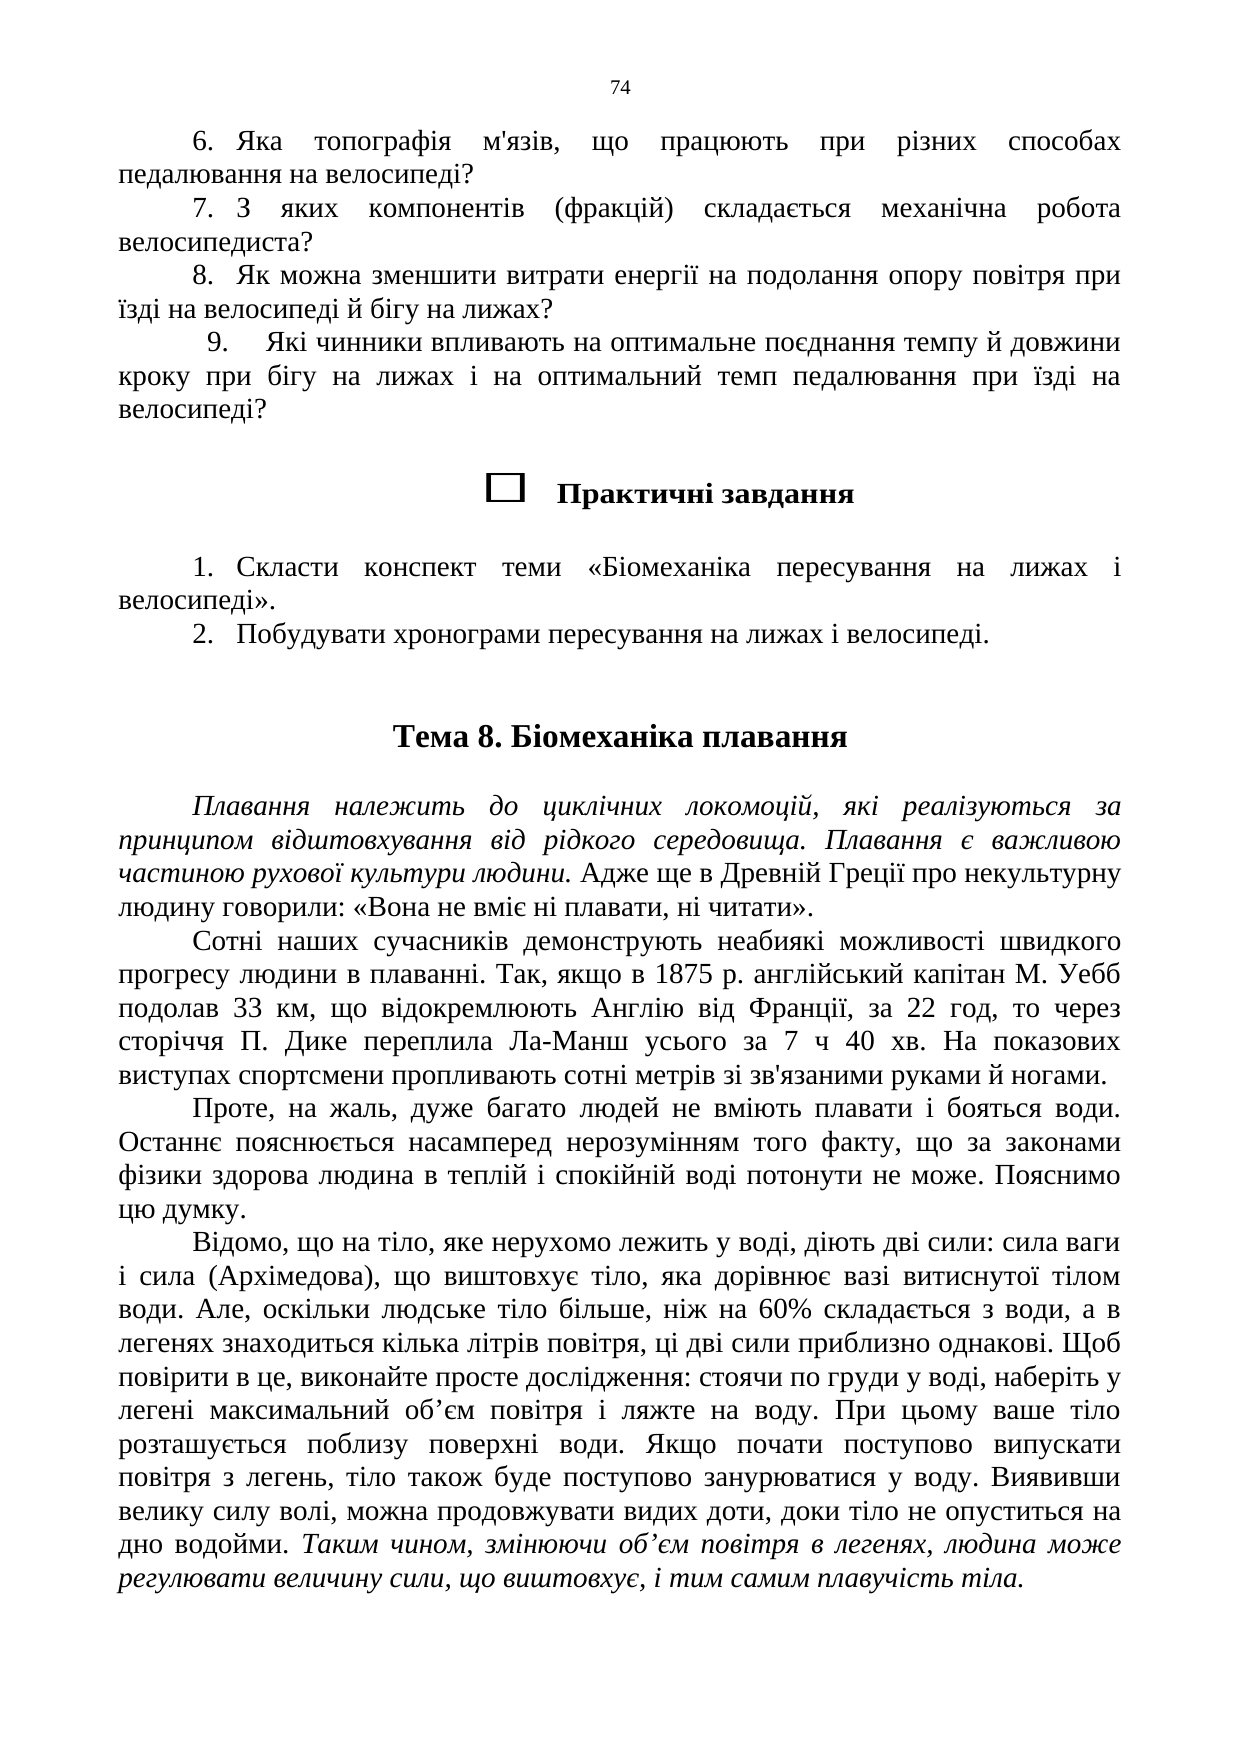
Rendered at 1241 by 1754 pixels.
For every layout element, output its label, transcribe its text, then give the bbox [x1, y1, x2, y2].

text Тема 8. Біомеханіка плавання [118, 717, 1122, 755]
text 8. Як можна зменшити витрати енергії на подолання опору повітря при їзді на велосипеді й бігу на лижах? [118, 257, 1122, 324]
text 9. Які чинники впливають на оптимальне поєднання темпу й довжини кроку при бігу на лижах і на оптимальний темп педалювання при їзді на велосипеді? [118, 324, 1122, 425]
list Побудувати хронограми пересування на лижах і велосипеді. [118, 616, 1122, 649]
text 7. З яких компонентів (фракцій) складається механічна робота велосипедиста? [118, 190, 1122, 257]
text Плавання належить до циклічних локомоцій, які реалізуються за принципом відштовхування від рідкого середовища. Плавання є важливою частиною рухової культури людини. Адже ще в Древній Греції про некультурну людину говорили: «Вона не вміє ні плавати, ні читати». [118, 788, 1122, 923]
text 6. Яка топографія м'язів, що працюють при різних способах педалювання на велосипеді? [118, 123, 1122, 190]
text Відомо, що на тіло, яке нерухомо лежить у воді, діють дві сили: сила ваги і сила (Архімедова), що виштовхує тіло, яка дорівнює вазі витиснутої тілом води. Але, оскільки людське тіло більше, ніж на 60% складається з води, а в легенях знаходиться кілька літрів повітря, ці дві сили приблизно однакові. Щоб повірити в це, виконайте просте дослідження: стоячи по груди у воді, наберіть у легені максимальний об’єм повітря і ляжте на воду. При цьому ваше тіло розташується поблизу поверхні води. Якщо почати поступово випускати повітря з легень, тіло також буде поступово занурюватися у воду. Виявивши велику силу волі, можна продовжувати видих доти, доки тіло не опуститься на дно водойми. Таким чином, змінюючи об’єм повітря в легенях, людина може регулювати величину сили, що виштовхує, і тим самим плавучість тіла. [118, 1224, 1122, 1593]
text  Практичні завдання [477, 458, 1122, 515]
list Скласти конспект теми «Біомеханіка пересування на лижах і велосипеді». [118, 549, 1122, 616]
text Проте, на жаль, дуже багато людей не вміють плавати і бояться води. Останнє пояснюється насамперед нерозумінням того факту, що за законами фізики здорова людина в теплій і спокійній воді потонути не може. Пояснимо цю думку. [118, 1090, 1122, 1224]
text Сотні наших сучасників демонструють неабиякі можливості швидкого прогресу людини в плаванні. Так, якщо в 1875 р. англійський капітан М. Уебб подолав , що відокремлюють Англію від Франції, за 22 год, то через сторіччя П. Дике переплила Ла-Манш усього за 7 ч 40 хв. На показових виступах спортсмени пропливають сотні метрів зі зв'язаними руками й ногами. [118, 923, 1122, 1090]
